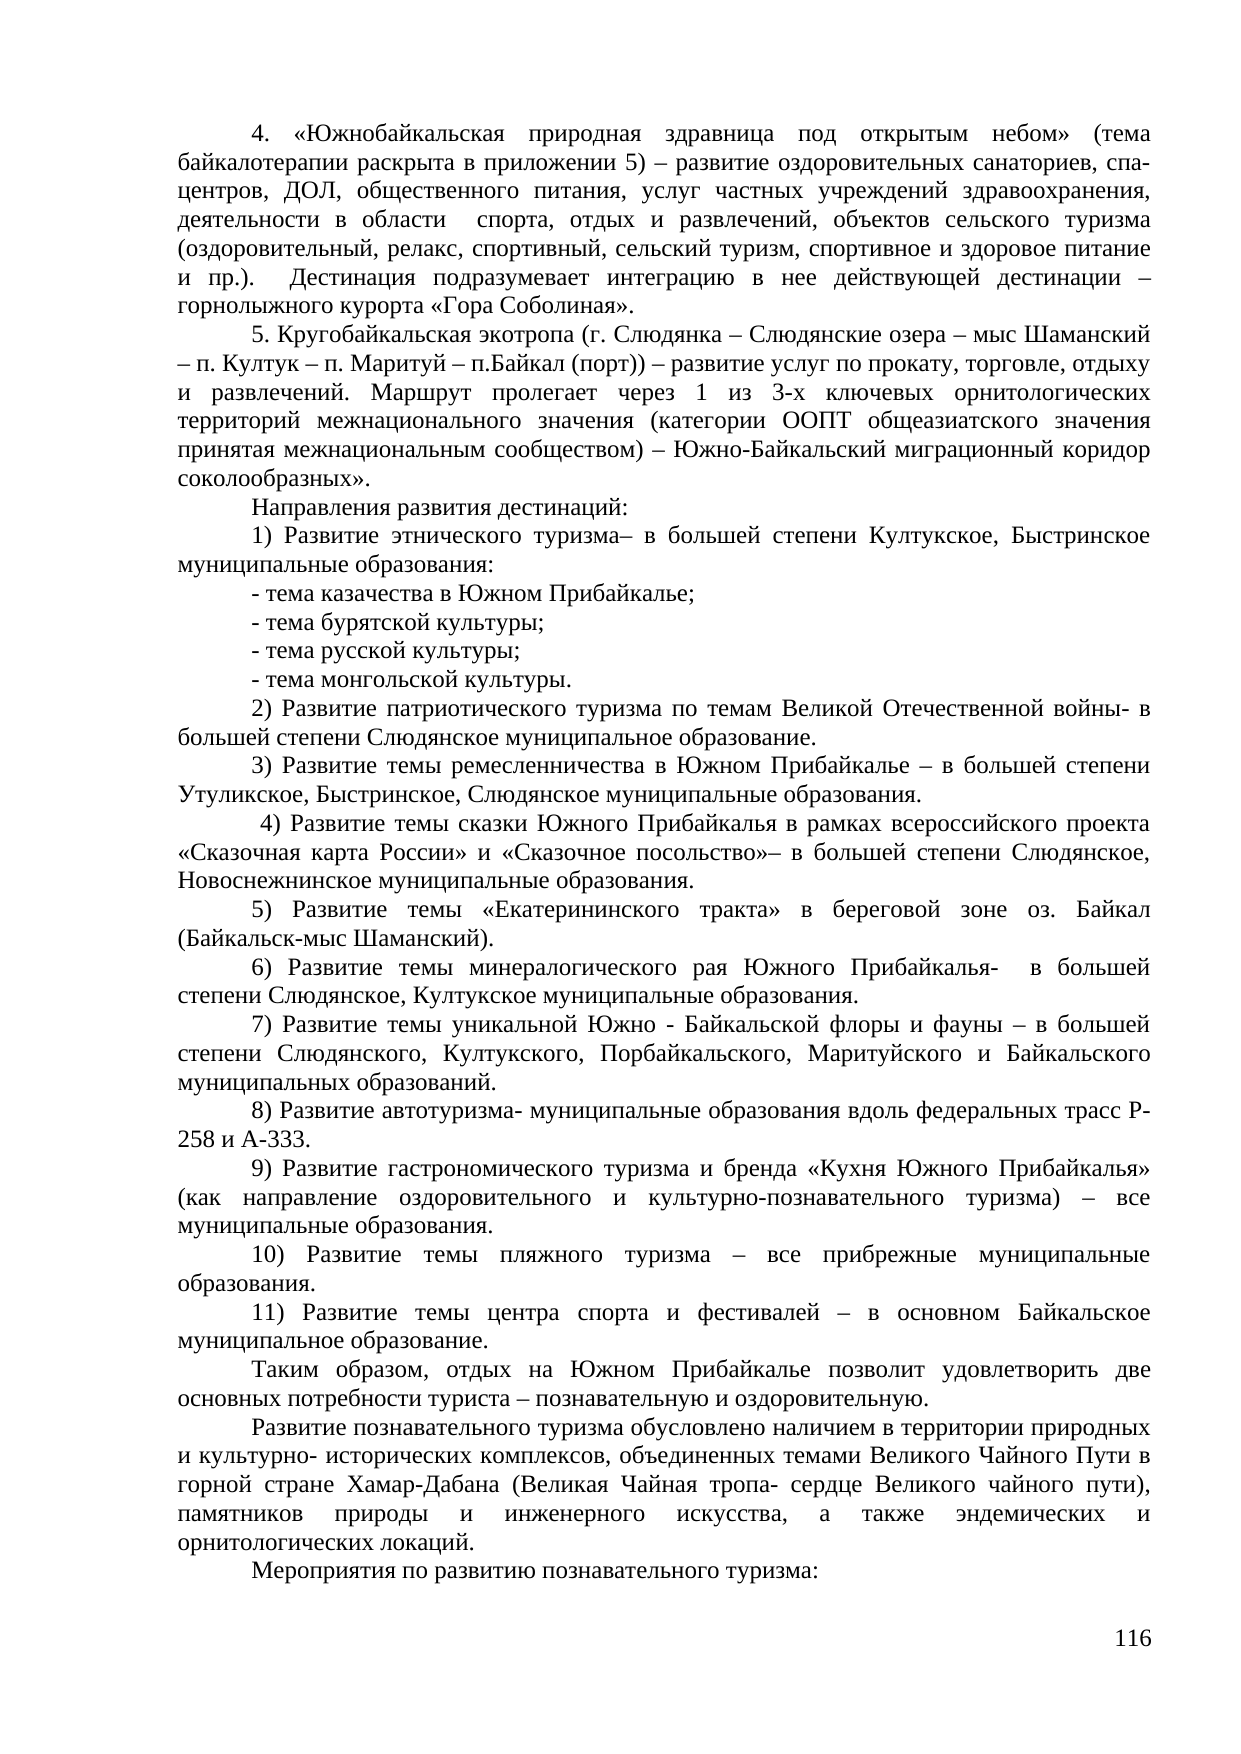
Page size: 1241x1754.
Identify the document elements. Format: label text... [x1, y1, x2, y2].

text 2) Развитие патриотического туризма по темам Великой Отечественной войны- в большей степени Слюдянское муниципальное образование. [177, 693, 1152, 751]
text 7) Развитие темы уникальной Южно - Байкальской флоры и фауны – в большей степени Слюдянского, Култукского, Порбайкальского, Маритуйского и Байкальского муниципальных образований. [177, 1009, 1152, 1096]
text 1) Развитие этнического туризма– в большей степени Култукское, Быстринское муниципальные образования: [177, 521, 1152, 578]
text 5. Кругобайкальская экотропа (г. Слюдянка – Слюдянские озера – мыс Шаманский – п. Култук – п. Маритуй – п.Байкал (порт)) – развитие услуг по прокату, торговле, отдыху и развлечений. Маршрут пролегает через 1 из 3-х ключевых орнитологических территорий межнационального значения (категории ООПТ общеазиатского значения принятая межнациональным сообществом) – Южно-Байкальский миграционный коридор соколообразных». [177, 319, 1152, 492]
text Таким образом, отдых на Южном Прибайкалье позволит удовлетворить две основных потребности туриста – познавательную и оздоровительную. [177, 1354, 1152, 1412]
text 3) Развитие темы ремесленничества в Южном Прибайкалье – в большей степени Утуликское, Быстринское, Слюдянское муниципальные образования. [177, 751, 1152, 808]
text Развитие познавательного туризма обусловлено наличием в территории природных и культурно- исторических комплексов, объединенных темами Великого Чайного Пути в горной стране Хамар-Дабана (Великая Чайная тропа- сердце Великого чайного пути), памятников природы и инженерного искусства, а также эндемических и орнитологических локаций. [177, 1412, 1152, 1556]
text 6) Развитие темы минералогического рая Южного Прибайкалья- в большей степени Слюдянское, Култукское муниципальные образования. [177, 952, 1152, 1009]
text 8) Развитие автотуризма- муниципальные образования вдоль федеральных трасс Р-258 и А-333. [177, 1096, 1152, 1153]
text 10) Развитие темы пляжного туризма – все прибрежные муниципальные образования. [177, 1239, 1152, 1297]
text - тема монгольской культуры. [177, 664, 1152, 693]
text 4. «Южнобайкальская природная здравница под открытым небом» (тема байкалотерапии раскрыта в приложении 5) – развитие оздоровительных санаториев, спа-центров, ДОЛ, общественного питания, услуг частных учреждений здравоохранения, деятельности в области спорта, отдых и развлечений, объектов сельского туризма (оздоровительный, релакс, спортивный, сельский туризм, спортивное и здоровое питание и пр.). Дестинация подразумевает интеграцию в нее действующей дестинации – горнолыжного курорта «Гора Соболиная». [177, 118, 1152, 319]
text - тема русской культуры; [177, 636, 1152, 664]
text - тема казачества в Южном Прибайкалье; [177, 578, 1152, 607]
text 9) Развитие гастрономического туризма и бренда «Кухня Южного Прибайкалья» (как направление оздоровительного и культурно-познавательного туризма) – все муниципальные образования. [177, 1153, 1152, 1239]
text 4) Развитие темы сказки Южного Прибайкалья в рамках всероссийского проекта «Сказочная карта России» и «Сказочное посольство»– в большей степени Слюдянское, Новоснежнинское муниципальные образования. [177, 808, 1152, 894]
text Направления развития дестинаций: [177, 492, 1152, 521]
text 11) Развитие темы центра спорта и фестивалей – в основном Байкальское муниципальное образование. [177, 1297, 1152, 1354]
text 5) Развитие темы «Екатерининского тракта» в береговой зоне оз. Байкал (Байкальск-мыс Шаманский). [177, 894, 1152, 952]
text - тема бурятской культуры; [177, 607, 1152, 636]
text Мероприятия по развитию познавательного туризма: [177, 1556, 1152, 1584]
